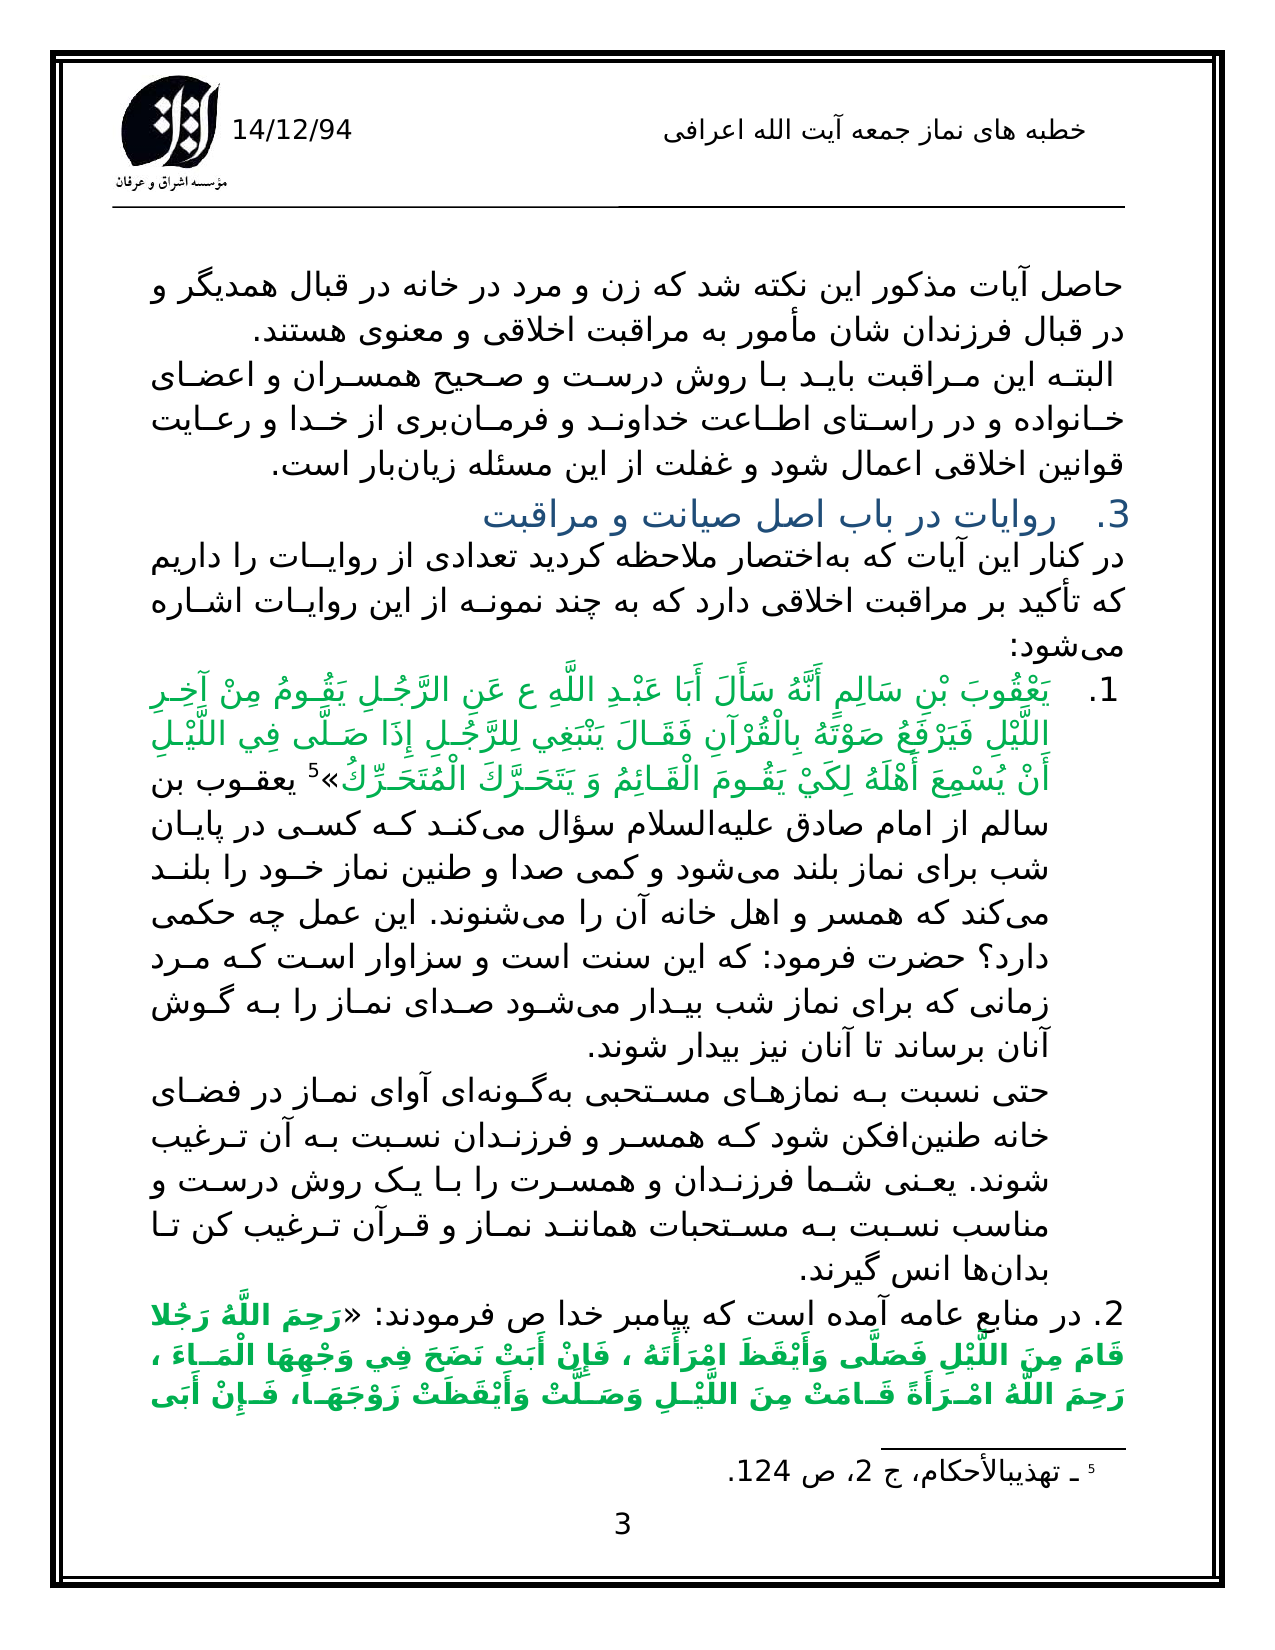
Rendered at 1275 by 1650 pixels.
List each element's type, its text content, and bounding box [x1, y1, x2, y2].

text حاصل آیات مذکور این نکته شد که زن و مرد در خانه در قبال همدیگر و در قبال فرزندان شان مأمور به مراقبت اخلاقی و معنوی هستند. [150, 266, 1125, 349]
text البته این مراقبت باید با روش درست و صحیح همسران و اعضای خانواده و در راستای اطاعت خداوند و فرمان‌بری از خدا و رعایت قوانین اخلاقی اعمال شود و غفلت از این مسئله زیان‌بار است. [150, 355, 1125, 483]
list حتی نسبت به نمازهای مستحبی به‌گونه‌ای آوای نماز در فضای خانه طنین‌افکن شود که همسر و فرزندان نسبت به آن ترغیب شوند. یعنی شما فرزندان و همسرت را با یک روش درست و مناسب نسبت به مستحبات همانند نماز و قرآن ترغیب کن تا بدان‌ها انس گیرند. [150, 1072, 1050, 1289]
picture [112, 75, 228, 192]
subtitle روایات در باب اصل صیانت و مراقبت [150, 493, 1095, 537]
list يَعْقُوبَ بْنِ سَالِمٍ أَنَّهُ سَأَلَ أَبَا عَبْدِ اللَّهِ ع عَنِ الرَّجُلِ يَقُومُ مِنْ آخِرِ اللَّيْلِ فَيَرْفَعُ صَوْتَهُ بِالْقُرْآنِ فَقَالَ يَنْبَغِي لِلرَّجُلِ إِذَا صَلَّى فِي اللَّيْلِ أَنْ يُسْمِعَ أَهْلَهُ لِكَيْ يَقُومَ الْقَائِمُ وَ يَتَحَرَّكَ الْمُتَحَرِّكُ» یعقوب بن سالم از امام صادق علیه‌السلام سؤال می‌کند که کسی در پایان شب برای نماز بلند می‌شود و کمی صدا و طنین نماز خود را بلند می‌کند که همسر و اهل خانه آن را می‌شنوند. این عمل چه حکمی دارد؟ حضرت فرمود: که این سنت است و سزاوار است که مرد زمانی که برای نماز شب بیدار می‌شود صدای نماز را به گوش آنان برساند تا آنان نیز بیدار شوند. [150, 670, 1087, 1066]
text در کنار این آیات که به‌اختصار ملاحظه کردید تعدادی از روایات را داریم که تأکید بر مراقبت اخلاقی دارد که به چند نمونه از این روایات اشاره می‌شود: [150, 537, 1125, 664]
